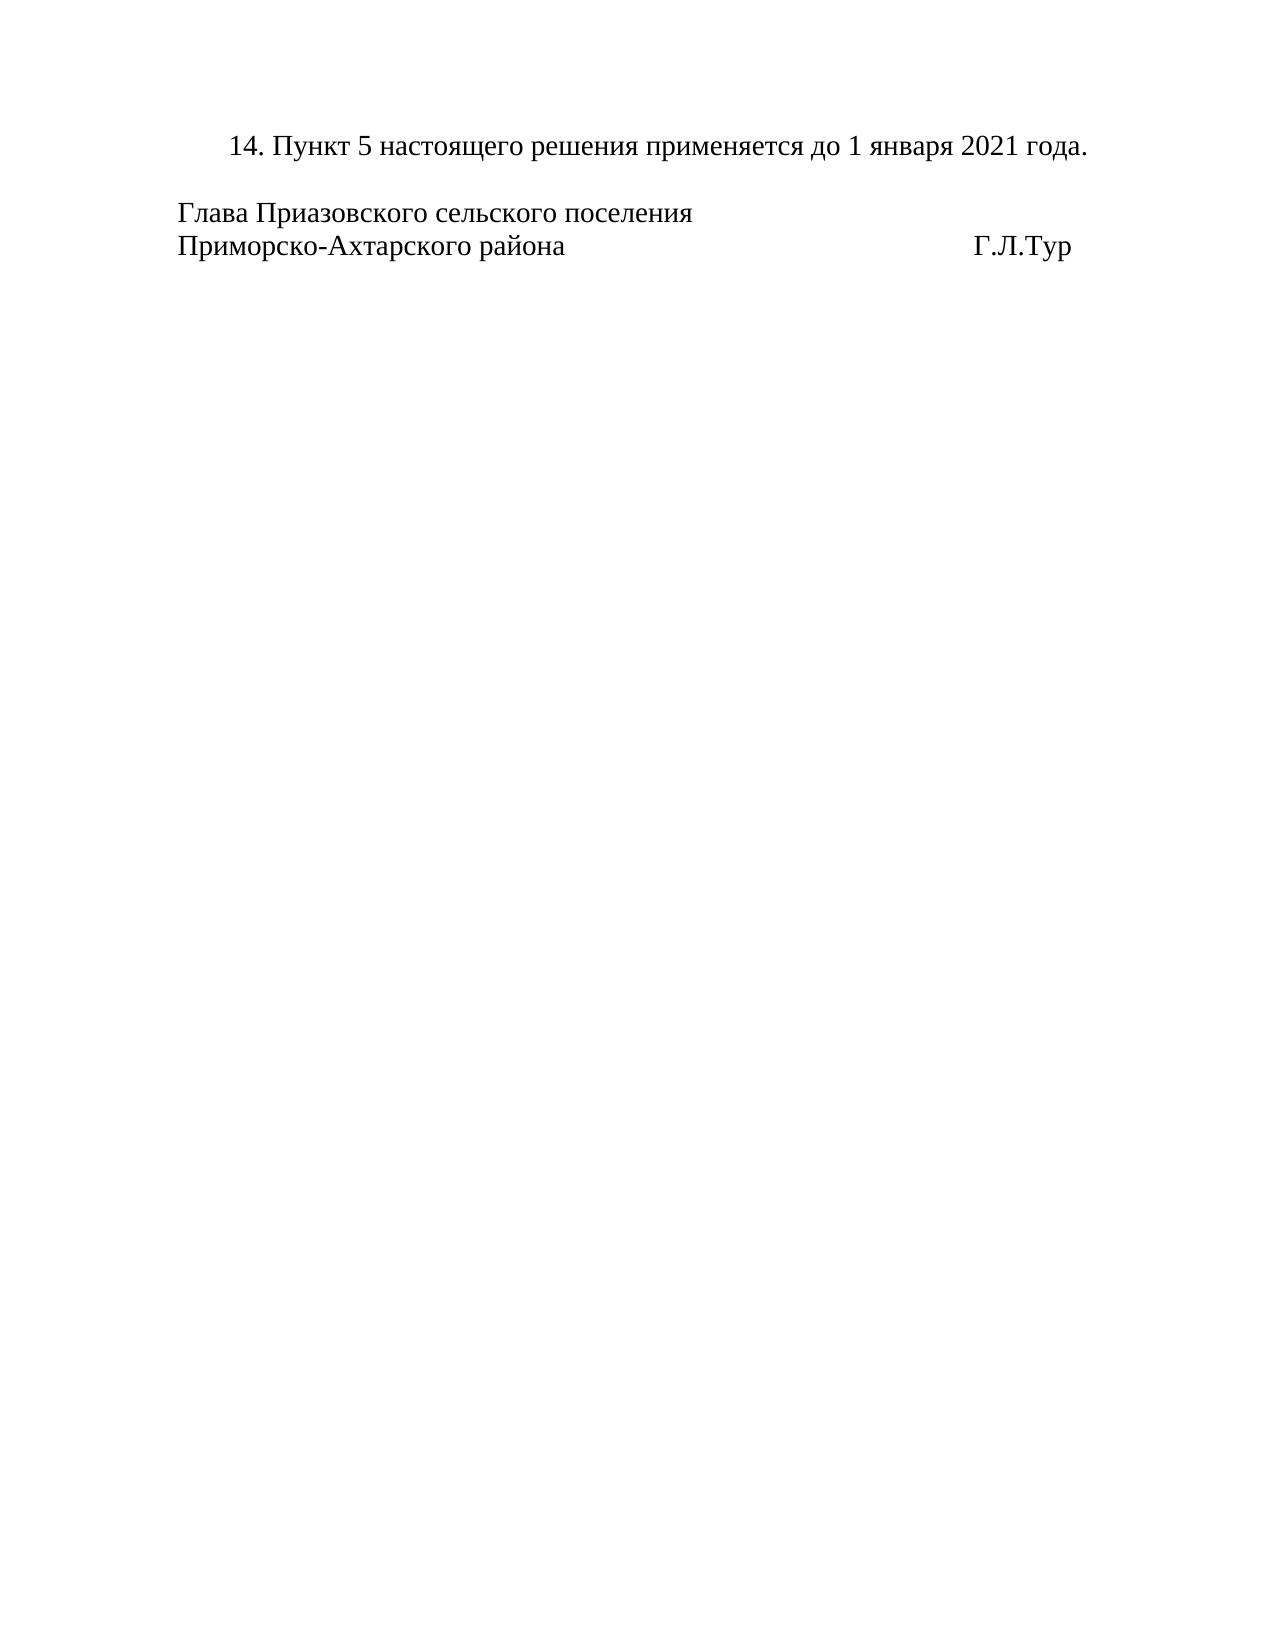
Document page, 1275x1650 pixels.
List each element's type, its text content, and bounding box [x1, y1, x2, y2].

text Глава Приазовского сельского поселения [177, 195, 1186, 228]
text 14. Пункт 5 настоящего решения применяется до 1 января 2021 года. [177, 128, 1211, 161]
text Приморско-Ахтарского района Г.Л.Тур [177, 228, 1186, 262]
